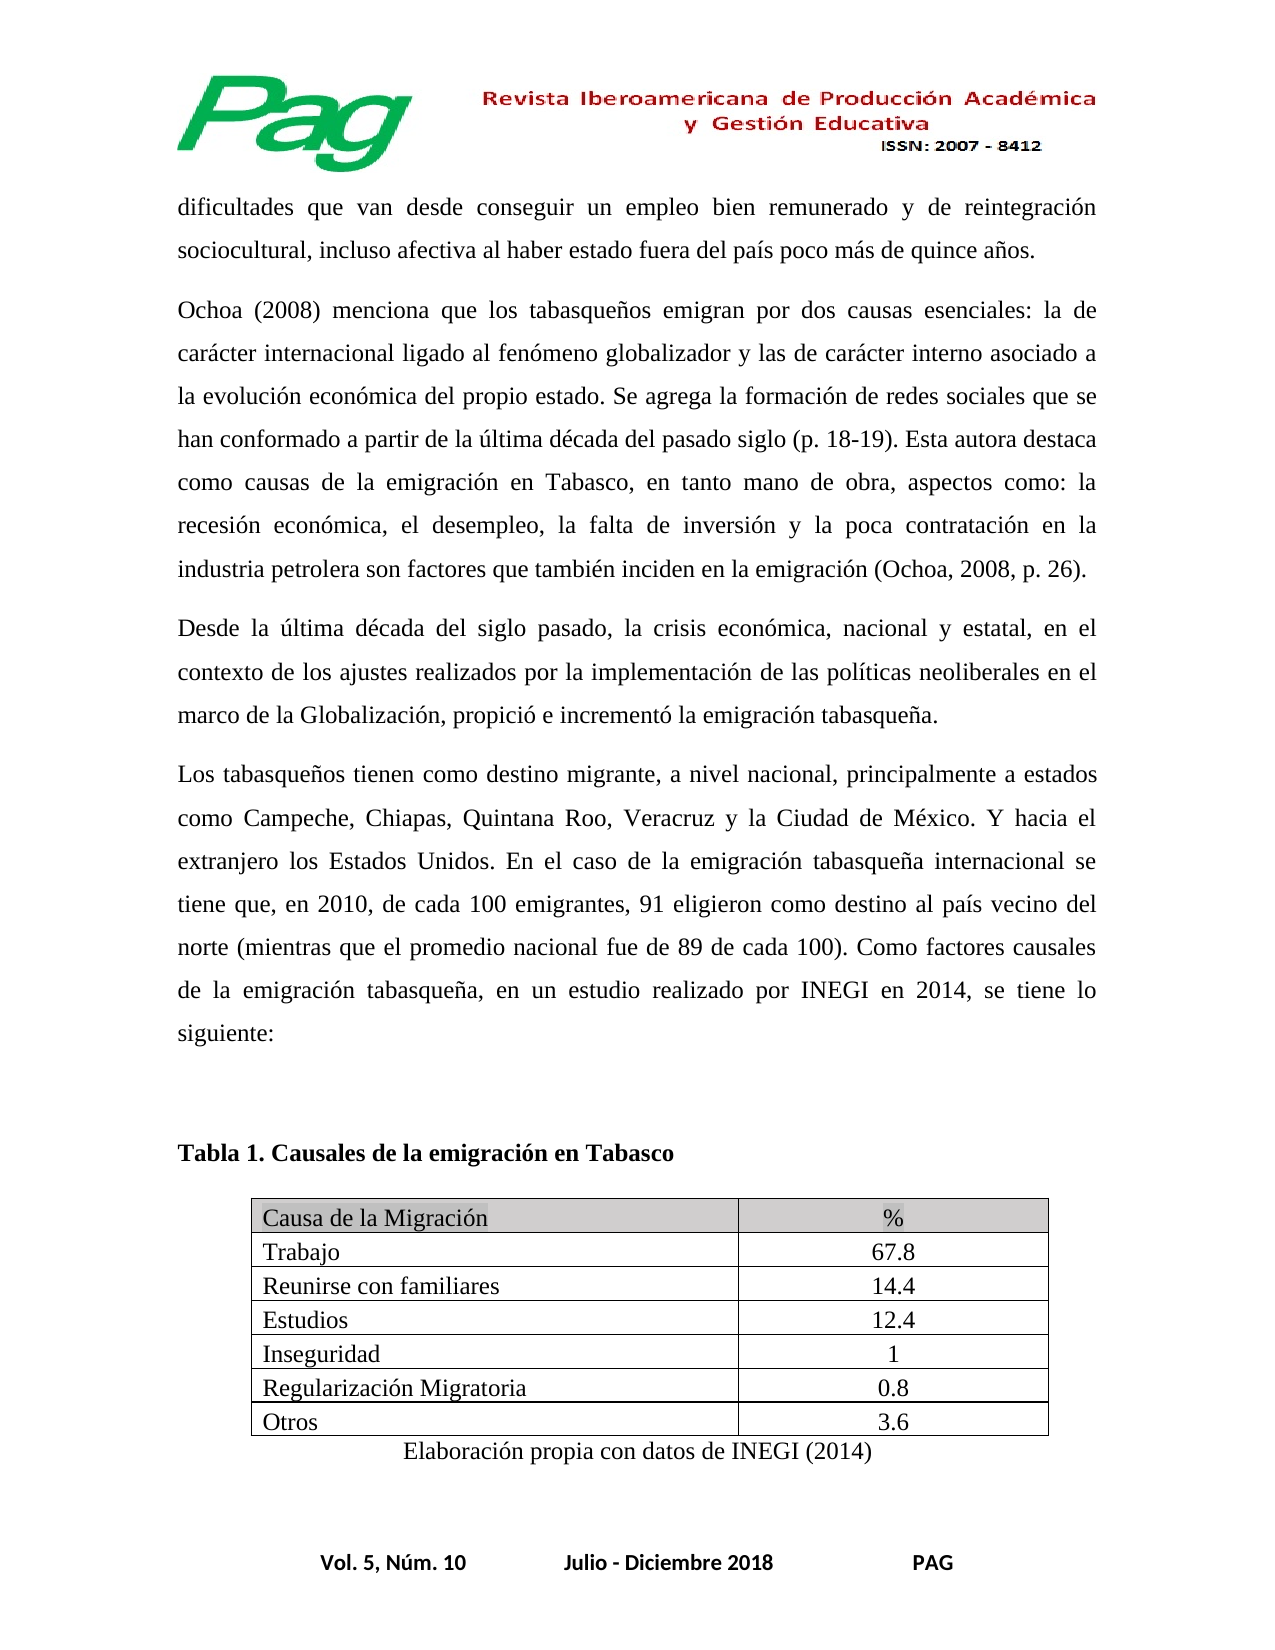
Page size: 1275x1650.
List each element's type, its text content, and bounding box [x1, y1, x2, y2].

table_cell Otros [252, 1403, 738, 1435]
table_cell Reunirse con familiares [252, 1267, 738, 1299]
table_cell 67.8 [739, 1233, 1048, 1266]
table_cell 3.6 [739, 1403, 1048, 1435]
text Elaboración propia con datos de INEGI (2014) [177, 1436, 1098, 1465]
table_cell Regularización Migratoria [252, 1369, 738, 1401]
table_cell 12.4 [739, 1301, 1048, 1333]
table_cell 14.4 [739, 1267, 1048, 1299]
text Desde la última década del siglo pasado, la crisis económica, nacional y estatal, en el contexto de los ajustes realizados por la implementación de las políticas neoliberales en el marco de la Globalización, propició e incrementó la emigración tabasqueña. [177, 613, 1098, 728]
table_header % [739, 1199, 1048, 1232]
table_cell 1 [739, 1335, 1048, 1367]
text Ochoa (2008) menciona que los tabasqueños emigran por dos causas esenciales: la de carácter internacional ligado al fenómeno globalizador y las de carácter interno asociado a la evolución económica del propio estado. Se agrega la formación de redes sociales que se han conformado a partir de la última década del pasado siglo (p. 18-19). Esta autora destaca como causas de la emigración en Tabasco, en tanto mano de obra, aspectos como: la recesión económica, el desempleo, la falta de inversión y la poca contratación en la industria petrolera son factores que también inciden en la emigración (Ochoa, 2008, p. 26). [177, 295, 1098, 582]
text Los tabasqueños tienen como destino migrante, a nivel nacional, principalmente a estados como Campeche, Chiapas, Quintana Roo, Veracruz y la Ciudad de México. Y hacia el extranjero los Estados Unidos. En el caso de la emigración tabasqueña internacional se tiene que, en 2010, de cada 100 emigrantes, 91 eligieron como destino al país vecino del norte (mientras que el promedio nacional fue de 89 de cada 100). Como factores causales de la emigración tabasqueña, en un estudio realizado por INEGI en 2014, se tiene lo siguiente: [177, 759, 1098, 1047]
picture [177, 73, 1098, 173]
table_cell Trabajo [252, 1233, 738, 1266]
table_cell Inseguridad [252, 1335, 738, 1367]
table_header Causa de la Migración [252, 1199, 738, 1232]
table_cell 0.8 [739, 1369, 1048, 1401]
table_cell Estudios [252, 1301, 738, 1333]
text Tabla 1. Causales de la emigración en Tabasco [177, 1138, 1098, 1167]
